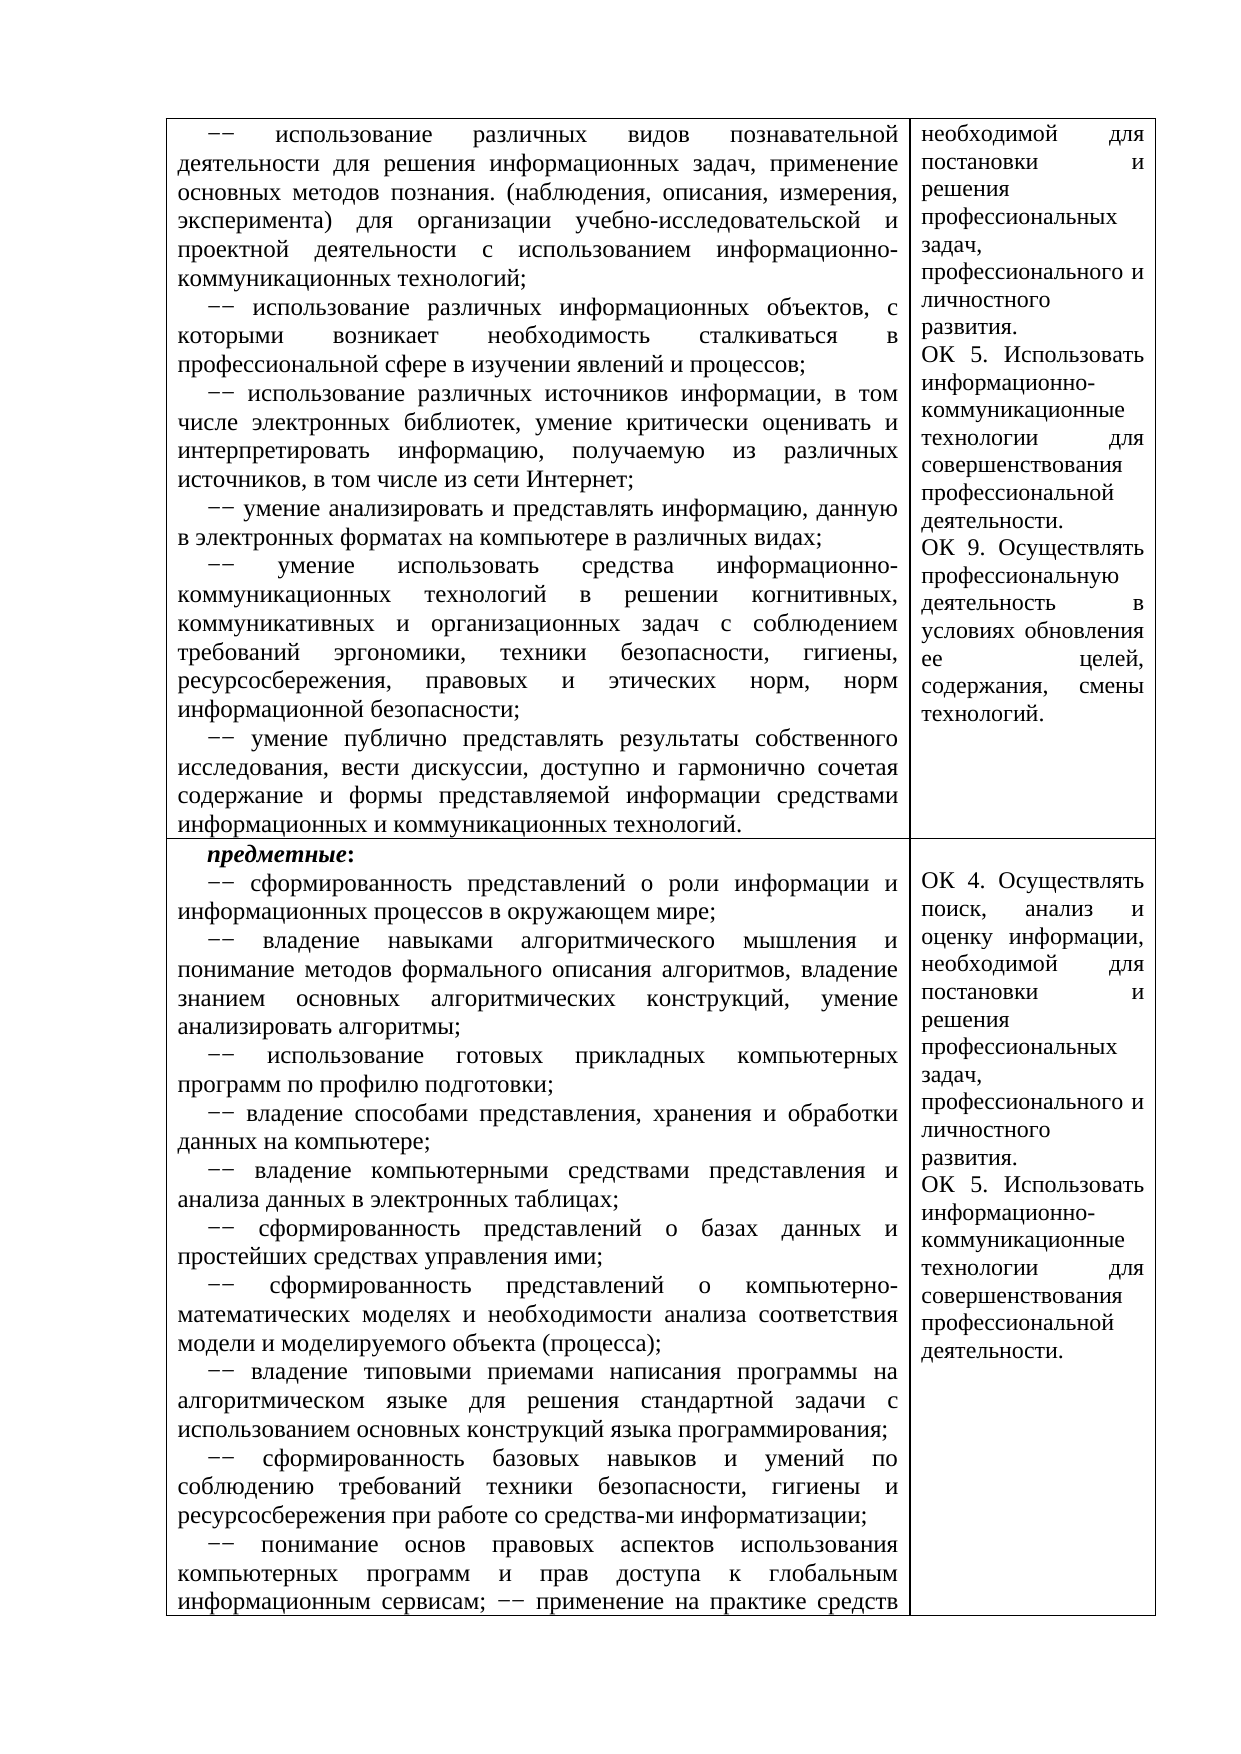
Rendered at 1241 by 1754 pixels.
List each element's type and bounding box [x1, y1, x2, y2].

table_cell [911, 119, 1155, 838]
table_cell [167, 119, 909, 838]
table_cell [911, 839, 1155, 1615]
table_cell [167, 839, 909, 1615]
